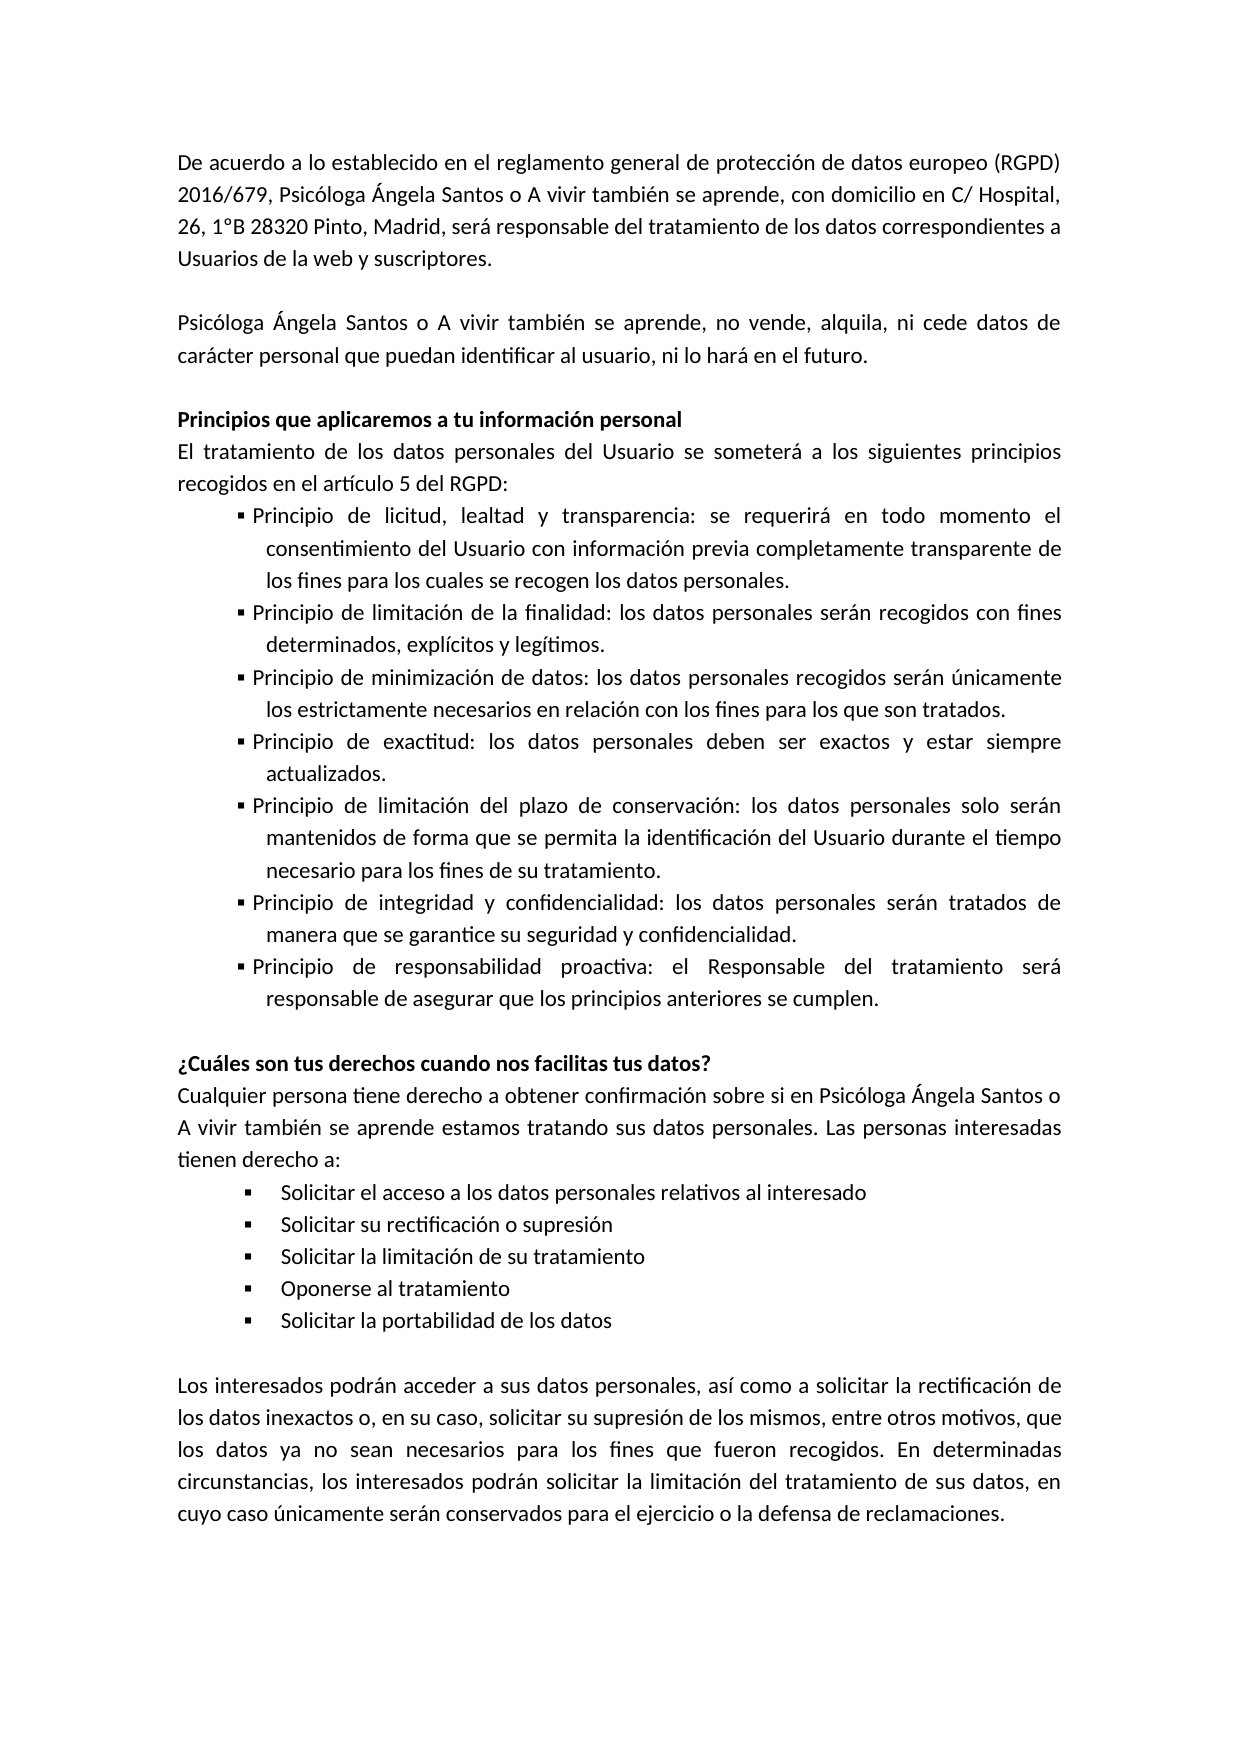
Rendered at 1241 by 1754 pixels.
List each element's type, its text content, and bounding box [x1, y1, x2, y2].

text El tratamiento de los datos personales del Usuario se someterá a los siguientes principios recogidos en el artículo 5 del RGPD: [177, 437, 1063, 497]
text Cualquier persona tiene derecho a obtener confirmación sobre si en Psicóloga Ángela Santos o A vivir también se aprende estamos tratando sus datos personales. Las personas interesadas tienen derecho a: [177, 1081, 1063, 1173]
list Oponerse al tratamiento [243, 1274, 1063, 1302]
text Principios que aplicaremos a tu información personal [177, 405, 1063, 433]
list Principio de integridad y confidencialidad: los datos personales serán tratados de manera que se garantice su seguridad y confidencialidad. [236, 888, 1063, 948]
list Solicitar la limitación de su tratamiento [243, 1242, 1063, 1270]
list Solicitar su rectificación o supresión [243, 1210, 1063, 1238]
list Solicitar la portabilidad de los datos [243, 1306, 1063, 1334]
text Los interesados podrán acceder a sus datos personales, así como a solicitar la rectificación de los datos inexactos o, en su caso, solicitar su supresión de los mismos, entre otros motivos, que los datos ya no sean necesarios para los fines que fueron recogidos. En determinadas circunstancias, los interesados podrán solicitar la limitación del tratamiento de sus datos, en cuyo caso únicamente serán conservados para el ejercicio o la defensa de reclamaciones. [177, 1371, 1063, 1527]
list Principio de licitud, lealtad y transparencia: se requerirá en todo momento el consentimiento del Usuario con información previa completamente transparente de los fines para los cuales se recogen los datos personales. [236, 502, 1063, 594]
text De acuerdo a lo establecido en el reglamento general de protección de datos europeo (RGPD) 2016/679, Psicóloga Ángela Santos o A vivir también se aprende, con domicilio en C/ Hospital, 26, 1ºB 28320 Pinto, Madrid, será responsable del tratamiento de los datos correspondientes a Usuarios de la web y suscriptores. [177, 148, 1063, 272]
list Principio de exactitud: los datos personales deben ser exactos y estar siempre actualizados. [236, 727, 1063, 787]
text Psicóloga Ángela Santos o A vivir también se aprende, no vende, alquila, ni cede datos de carácter personal que puedan identificar al usuario, ni lo hará en el futuro. [177, 308, 1063, 369]
list Principio de minimización de datos: los datos personales recogidos serán únicamente los estrictamente necesarios en relación con los fines para los que son tratados. [236, 663, 1063, 723]
list Principio de responsabilidad proactiva: el Responsable del tratamiento será responsable de asegurar que los principios anteriores se cumplen. [236, 952, 1063, 1012]
list Principio de limitación de la finalidad: los datos personales serán recogidos con fines determinados, explícitos y legítimos. [236, 598, 1063, 658]
text ¿Cuáles son tus derechos cuando nos facilitas tus datos? [177, 1049, 1063, 1077]
list Solicitar el acceso a los datos personales relativos al interesado [243, 1178, 1063, 1206]
list Principio de limitación del plazo de conservación: los datos personales solo serán mantenidos de forma que se permita la identificación del Usuario durante el tiempo necesario para los fines de su tratamiento. [236, 791, 1063, 884]
